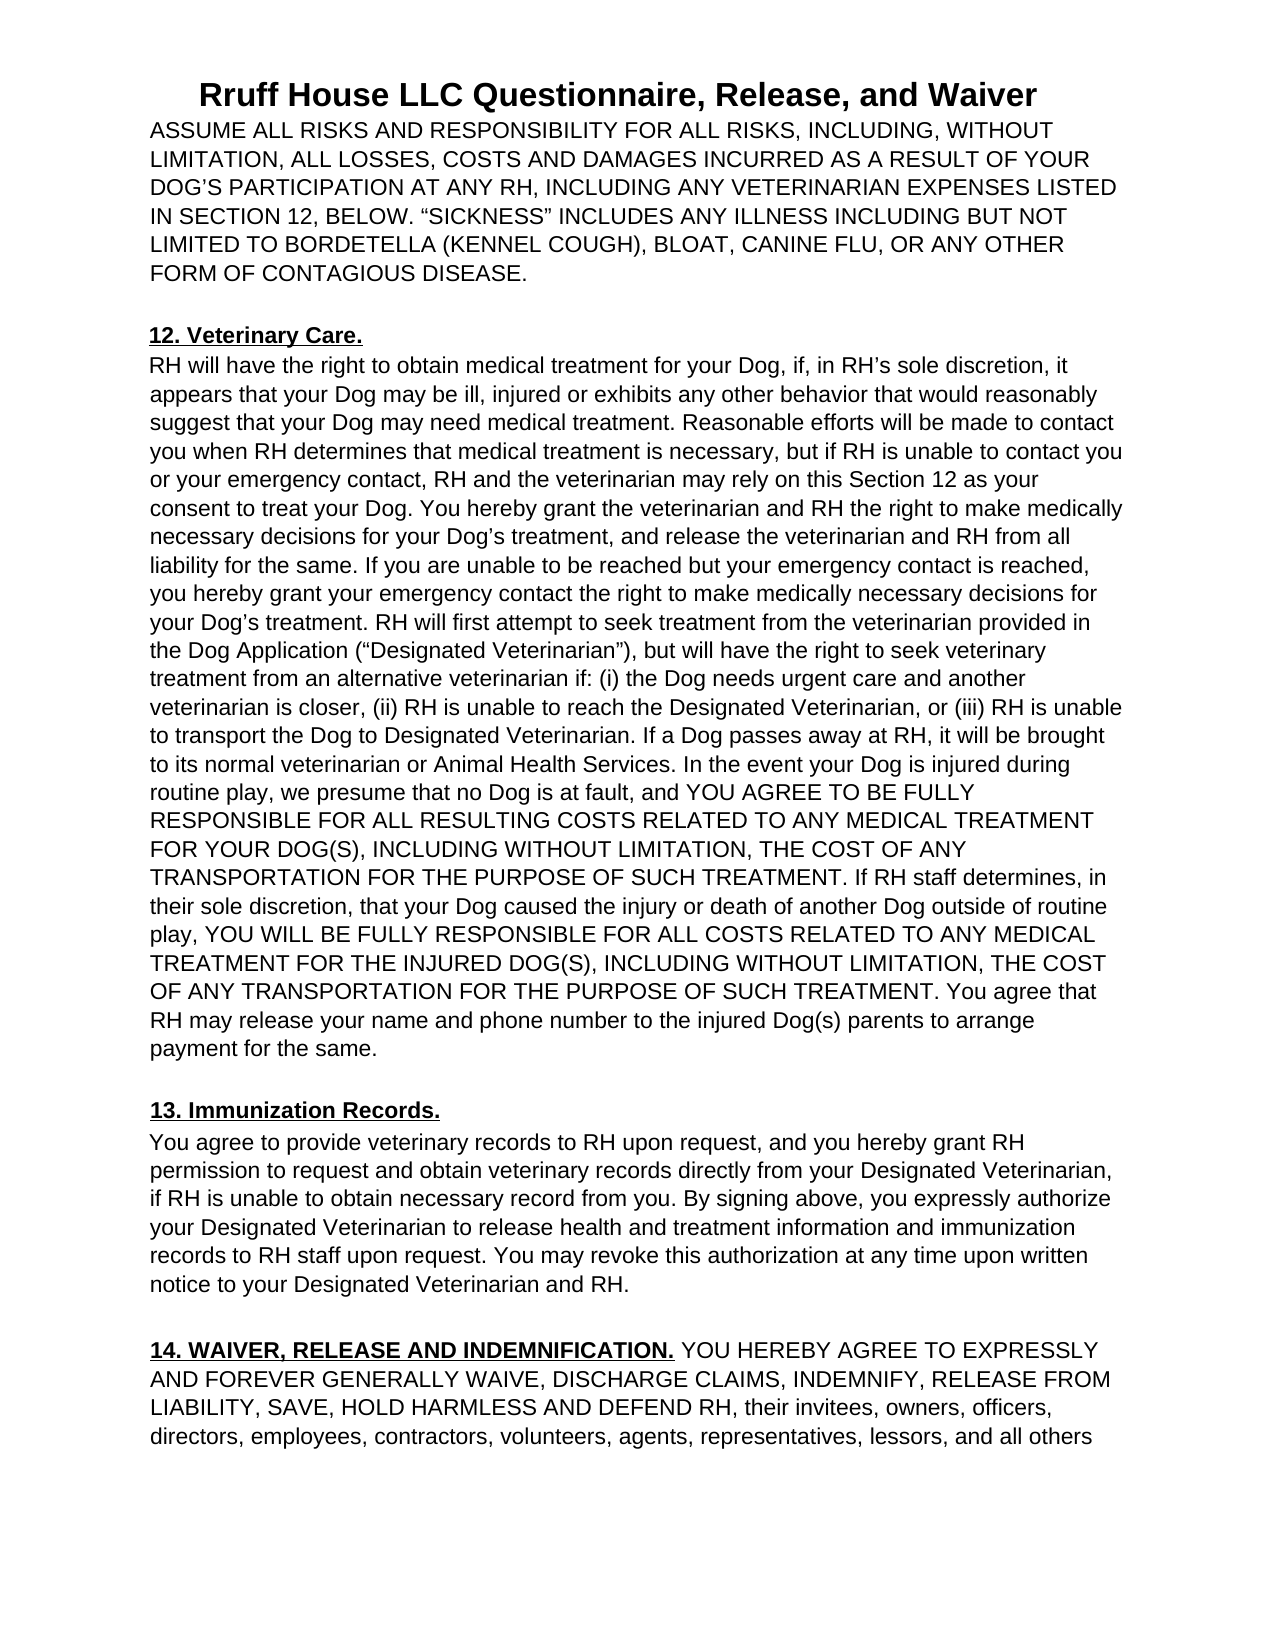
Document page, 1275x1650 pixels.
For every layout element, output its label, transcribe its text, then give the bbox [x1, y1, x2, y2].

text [148, 117, 1124, 286]
text You agree to provide veterinary records to RH upon request, and you hereby grant RH permission to request and obtain veterinary records directly from your Designated Veterinarian, if RH is unable to obtain necessary record from you. By signing above, you expressly authorize your Designated Veterinarian to release health and treatment information and immunization records to RH staff upon request. You may revoke this authorization at any time upon written notice to your Designated Veterinarian and RH. [148, 1128, 1124, 1297]
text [150, 1337, 1124, 1449]
text 13. Immunization Records. [150, 1097, 1124, 1124]
text 12. Veterinary Care. [148, 322, 1124, 348]
text RH will have the right to obtain medical treatment for your Dog, if, in RH’s sole discretion, it appears that your Dog may be ill, injured or exhibits any other behavior that would reasonably suggest that your Dog may need medical treatment. Reasonable efforts will be made to contact you when RH determines that medical treatment is necessary, but if RH is unable to contact you or your emergency contact, RH and the veterinarian may rely on this Section 12 as your consent to treat your Dog. You hereby grant the veterinarian and RH the right to make medically necessary decisions for your Dog’s treatment, and release the veterinarian and RH from all liability for the same. If you are unable to be reached but your emergency contact is reached, you hereby grant your emergency contact the right to make medically necessary decisions for your Dog’s treatment. RH will first attempt to seek treatment from the veterinarian provided in the Dog Application (“Designated Veterinarian”), but will have the right to seek veterinary treatment from an alternative veterinarian if: (i) the Dog needs urgent care and another veterinarian is closer, (ii) RH is unable to reach the Designated Veterinarian, or (iii) RH is unable to transport the Dog to Designated Veterinarian. If a Dog passes away at RH, it will be brought to its normal veterinarian or Animal Health Services. In the event your Dog is injured during routine play, we presume that no Dog is at fault, and YOU AGREE TO BE FULLY RESPONSIBLE FOR ALL RESULTING COSTS RELATED TO ANY MEDICAL TREATMENT FOR YOUR DOG(S), INCLUDING WITHOUT LIMITATION, THE COST OF ANY TRANSPORTATION FOR THE PURPOSE OF SUCH TREATMENT. If RH staff determines, in their sole discretion, that your Dog caused the injury or death of another Dog outside of routine play, YOU WILL BE FULLY RESPONSIBLE FOR ALL COSTS RELATED TO ANY MEDICAL TREATMENT FOR THE INJURED DOG(S), INCLUDING WITHOUT LIMITATION, THE COST OF ANY TRANSPORTATION FOR THE PURPOSE OF SUCH TREATMENT. You agree that RH may release your name and phone number to the injured Dog(s) parents to arrange payment for the same. [148, 352, 1124, 1061]
